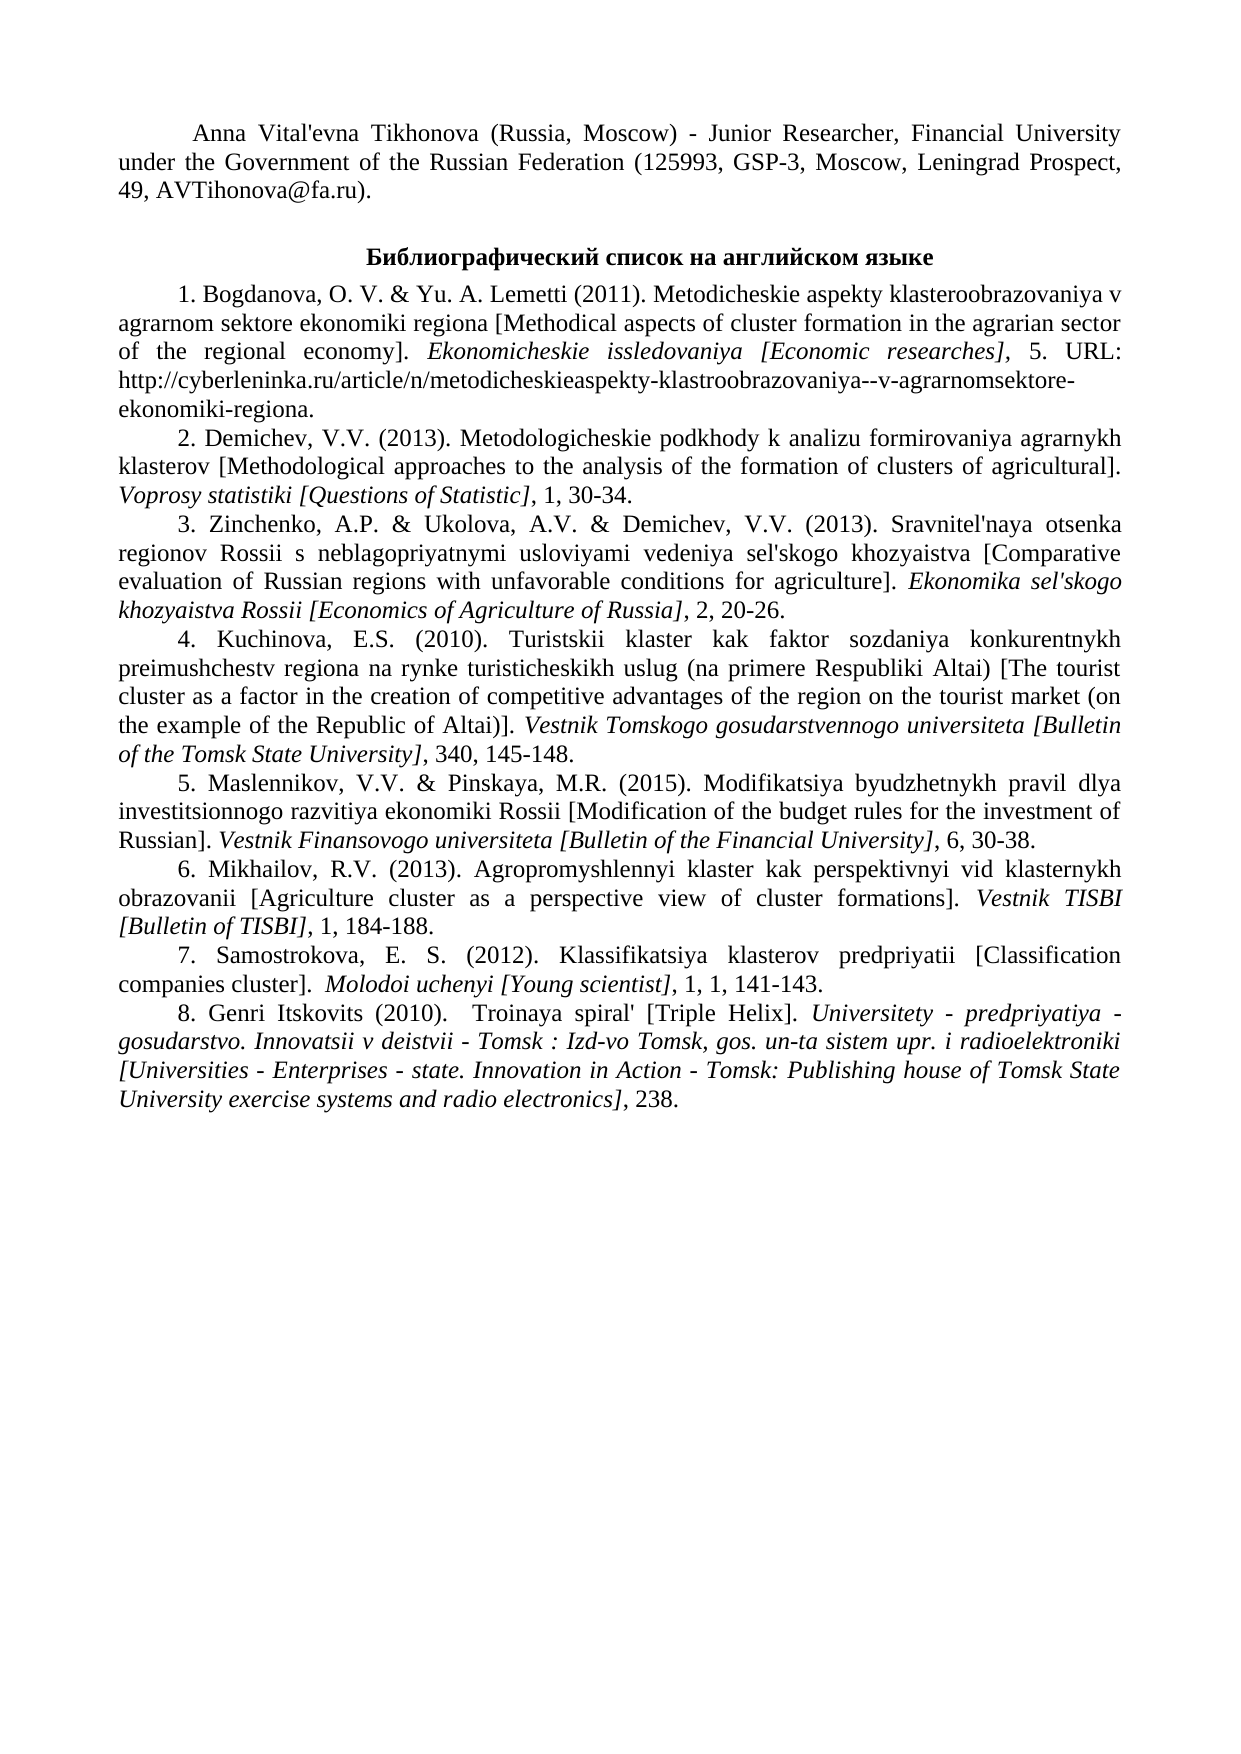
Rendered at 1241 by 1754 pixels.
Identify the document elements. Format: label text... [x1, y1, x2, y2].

text 1. Bogdanova, O. V. & Yu. A. Lemetti (2011). Metodicheskie aspekty klasteroobrazovaniya v agrarnom sektore ekonomiki regiona [Methodical aspects of cluster formation in the agrarian sector of the regional economy]. Ekonomicheskie issledovaniya [Economic researches], 5. URL: http://cyberleninka.ru/article/n/metodicheskieaspekty-klastroobrazovaniya--v-agrarnomsektore-ekonomiki-regiona. [118, 279, 1122, 423]
text Библиографический список на английском языке [118, 242, 1122, 270]
text 4. Kuchinova, E.S. (2010). Turistskii klaster kak faktor sozdaniya konkurentnykh preimushchestv regiona na rynke turisticheskikh uslug (na primere Respubliki Altai) [The tourist cluster as a factor in the creation of competitive advantages of the region on the tourist market (on the example of the Republic of Altai)]. Vestnik Tomskogo gosudarstvennogo universiteta [Bulletin of the Tomsk State University], 340, 145-148. [118, 624, 1122, 768]
text 6. Mikhailov, R.V. (2013). Agropromyshlennyi klaster kak perspektivnyi vid klasternykh obrazovanii [Agriculture cluster as a perspective view of cluster formations]. Vestnik TISBI [Bulletin of TISBI], 1, 184-188. [118, 854, 1122, 940]
text 3. Zinchenko, A.P. & Ukolova, A.V. & Demichev, V.V. (2013). Sravnitel'naya otsenka regionov Rossii s neblagopriyatnymi usloviyami vedeniya sel'skogo khozyaistva [Comparative evaluation of Russian regions with unfavorable conditions for agriculture]. Ekonomika sel'skogo khozyaistva Rossii [Economics of Agriculture of Russia], 2, 20-26. [118, 509, 1122, 624]
text 7. Samostrokova, E. S. (2012). Klassifikatsiya klasterov predpriyatii [Classification companies cluster]. Molodoi uchenyi [Young scientist], 1, 1, 141-143. [118, 940, 1122, 998]
text Anna Vital'evna Tikhonova (Russia, Moscow) - Junior Researcher, Financial University under the Government of the Russian Federation (125993, GSP-3, Moscow, Leningrad Prospect, 49, AVTihonova@fa.ru). [118, 118, 1122, 204]
text 5. Maslennikov, V.V. & Pinskaya, M.R. (2015). Modifikatsiya byudzhetnykh pravil dlya investitsionnogo razvitiya ekonomiki Rossii [Modification of the budget rules for the investment of Russian]. Vestnik Finansovogo universiteta [Bulletin of the Financial University], 6, 30-38. [118, 768, 1122, 854]
text 2. Demichev, V.V. (2013). Metodologicheskie podkhody k analizu formirovaniya agrarnykh klasterov [Methodological approaches to the analysis of the formation of clusters of agricultural]. Voprosy statistiki [Questions of Statistic], 1, 30-34. [118, 423, 1122, 509]
text 8. Genri Itskovits (2010). Troinaya spiral' [Triple Helix]. Universitety - predpriyatiya - gosudarstvo. Innovatsii v deistvii - Tomsk : Izd-vo Tomsk, gos. un-ta sistem upr. i radioelektroniki [Universities - Enterprises - state. Innovation in Action - Tomsk: Publishing house of Tomsk State University exercise systems and radio electronics], 238. [118, 998, 1122, 1113]
